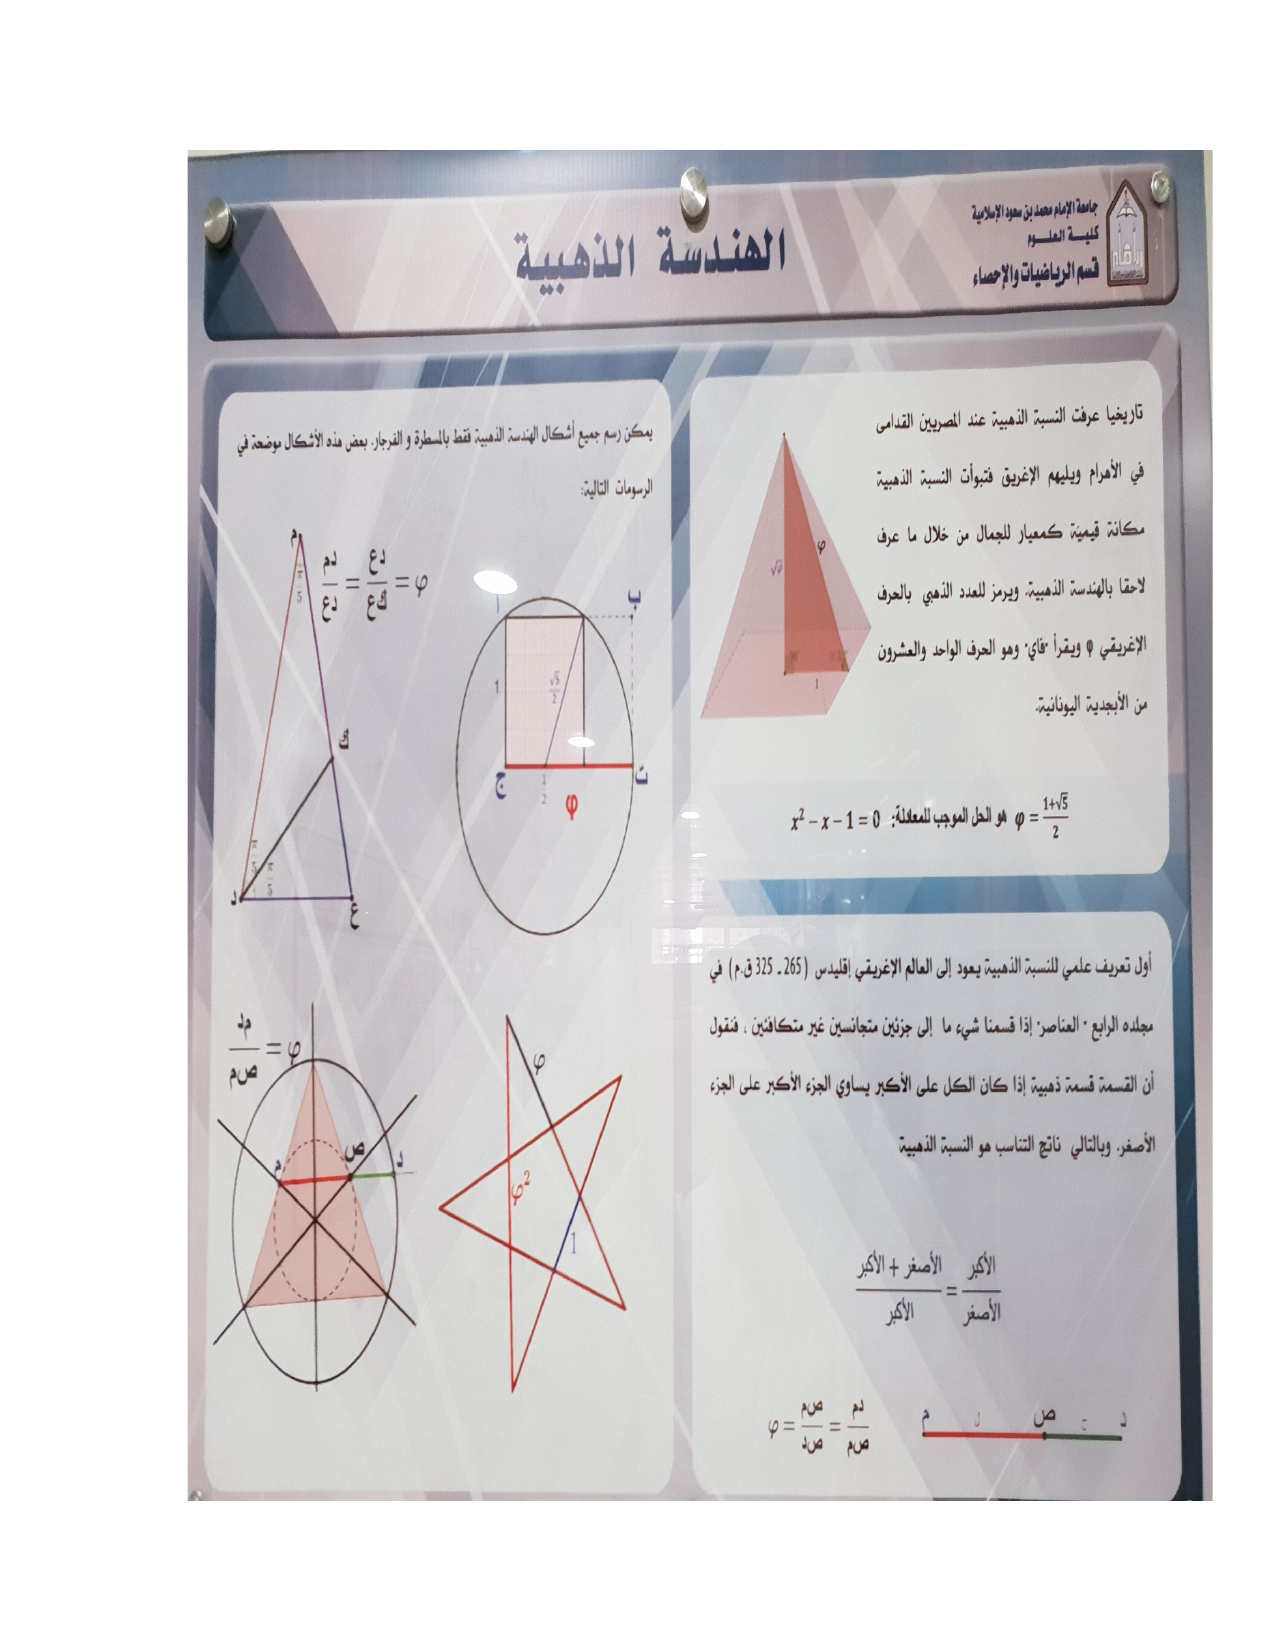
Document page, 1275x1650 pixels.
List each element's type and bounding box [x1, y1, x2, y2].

picture [187, 150, 1213, 1501]
